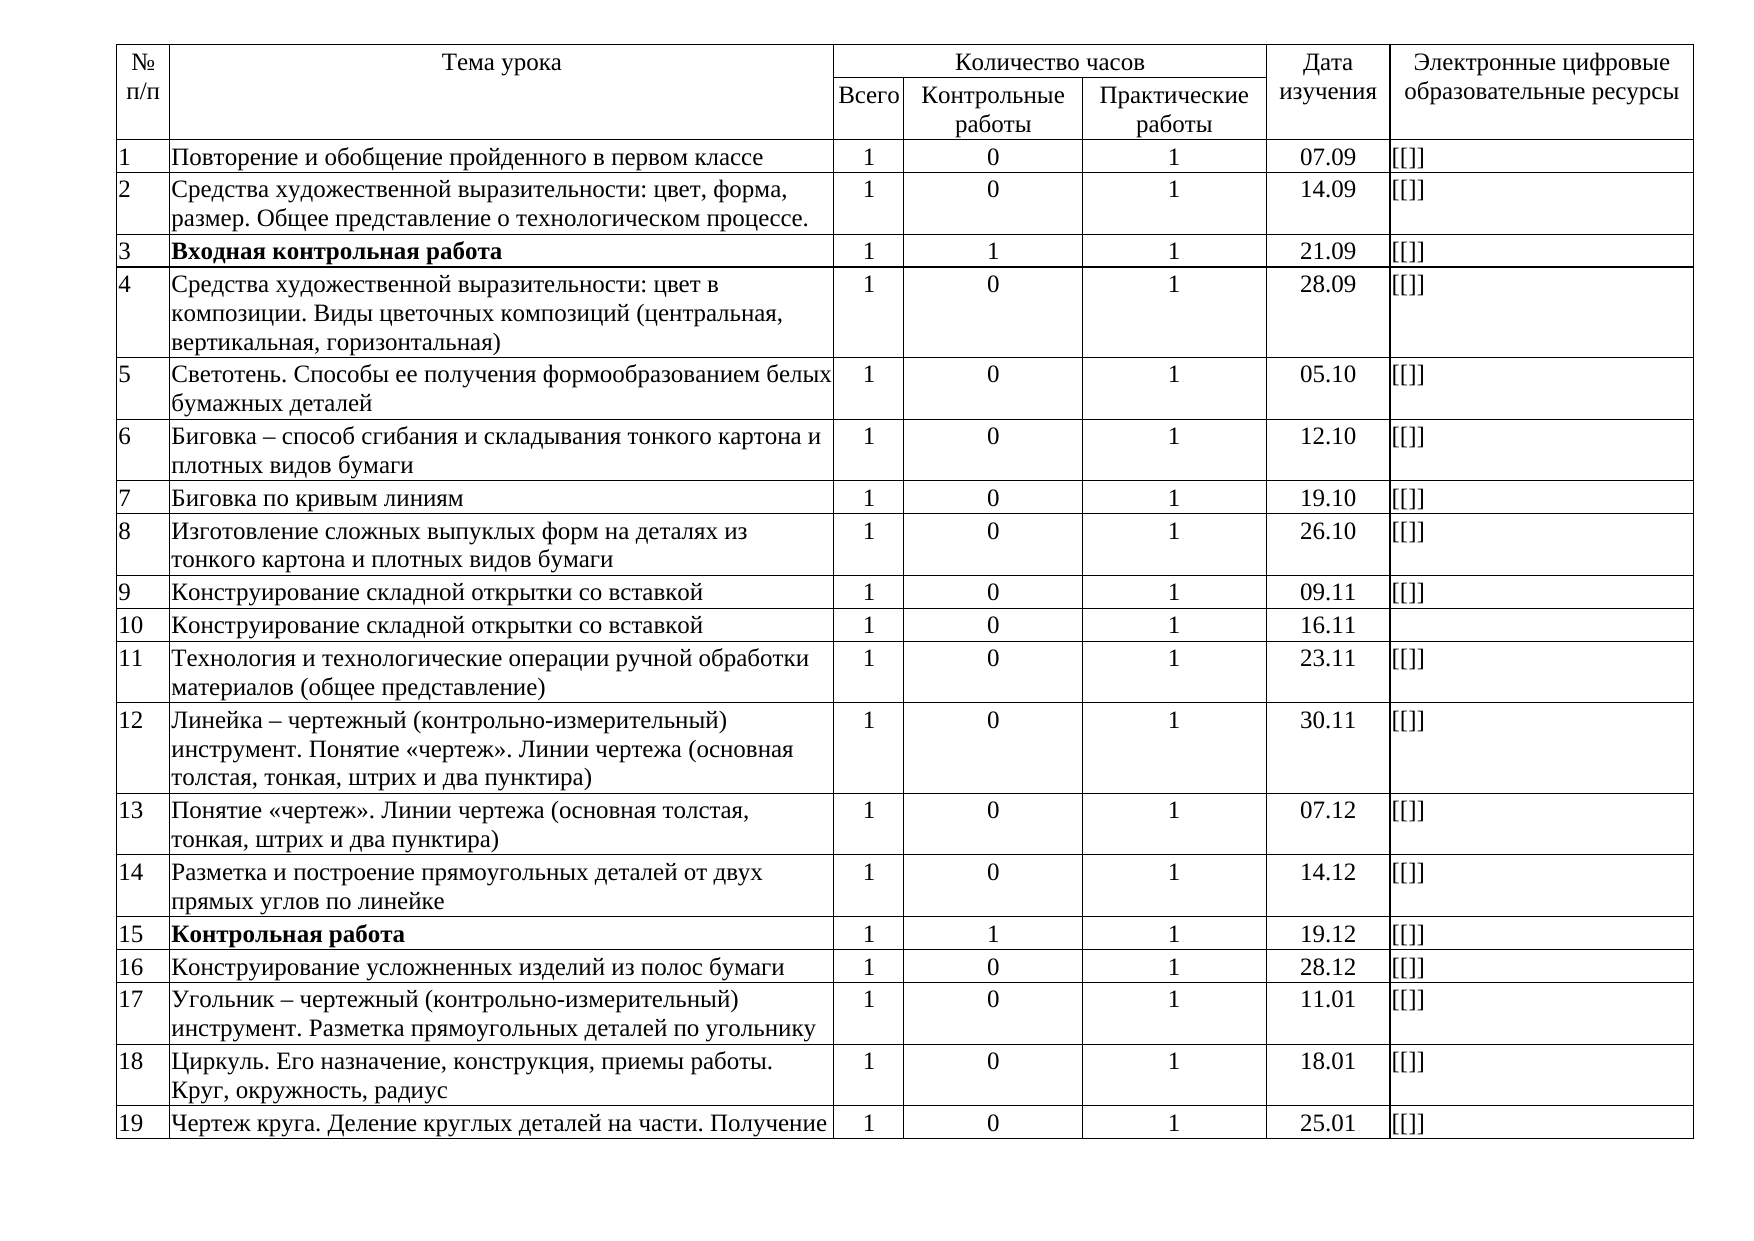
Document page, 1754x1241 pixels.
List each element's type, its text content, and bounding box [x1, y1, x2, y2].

table_cell 1 [834, 855, 903, 916]
table_cell 0 [904, 420, 1082, 480]
table_cell Биговка – способ сгибания и складывания тонкого картона и плотных видов бумаги [170, 420, 833, 480]
table_cell Понятие «чертеж». Линии чертежа (основная толстая, тонкая, штрих и два пунктира) [170, 794, 833, 854]
table_cell 2 [117, 173, 169, 233]
table_cell 1 [834, 917, 903, 949]
table_cell Практические работы [1083, 78, 1266, 139]
table_cell [[]] [1391, 268, 1693, 357]
table_cell Средства художественной выразительности: цвет в композиции. Виды цветочных композиций (центральная, вертикальная, горизонтальная) [170, 268, 833, 357]
table_cell 1 [834, 950, 903, 982]
table_cell 1 [834, 983, 903, 1043]
table_cell 1 [834, 420, 903, 480]
table_cell 1 [834, 235, 903, 266]
table_cell 1 [834, 609, 903, 641]
table_cell 0 [904, 1045, 1082, 1105]
table_cell [[]] [1391, 917, 1693, 949]
table_cell 3 [117, 235, 169, 266]
table_cell 10 [117, 609, 169, 641]
table_cell Биговка по кривым линиям [170, 481, 833, 513]
table_cell 18.01 [1267, 1045, 1389, 1105]
table_cell 1 [834, 358, 903, 418]
table_cell 1 [904, 917, 1082, 949]
table_cell 30.11 [1267, 703, 1389, 793]
table_cell 1 [834, 140, 903, 172]
table_cell 17 [117, 983, 169, 1043]
table_cell 1 [1083, 950, 1266, 982]
table_cell Контрольные работы [904, 78, 1082, 139]
table_cell 0 [904, 855, 1082, 916]
table_cell 1 [1083, 140, 1266, 172]
table_cell 28.12 [1267, 950, 1389, 982]
table_cell 1 [1083, 703, 1266, 793]
table_cell 1 [1083, 420, 1266, 480]
table_cell Разметка и построение прямоугольных деталей от двух прямых углов по линейке [170, 855, 833, 916]
table_cell 18 [117, 1045, 169, 1105]
table_cell 7 [117, 481, 169, 513]
table_cell [[]] [1391, 576, 1693, 608]
table_cell 14 [117, 855, 169, 916]
table_cell 1 [834, 514, 903, 575]
table_header Дата изучения [1267, 45, 1389, 139]
table_cell 1 [1083, 173, 1266, 233]
table_cell 1 [834, 794, 903, 854]
table_cell [[]] [1391, 1106, 1693, 1138]
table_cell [170, 1106, 833, 1138]
table_cell 07.12 [1267, 794, 1389, 854]
table_cell Контрольная работа [170, 917, 833, 949]
table_cell 11.01 [1267, 983, 1389, 1043]
table_cell Линейка – чертежный (контрольно-измерительный) инструмент. Понятие «чертеж». Линии чертежа (основная толстая, тонкая, штрих и два пунктира) [170, 703, 833, 793]
table_cell 19.12 [1267, 917, 1389, 949]
table_cell Циркуль. Его назначение, конструкция, приемы работы. Круг, окружность, радиус [170, 1045, 833, 1105]
table_cell 1 [834, 576, 903, 608]
table_header Количество часов [834, 45, 1266, 77]
table_cell Изготовление сложных выпуклых форм на деталях из тонкого картона и плотных видов бумаги [170, 514, 833, 575]
table_cell 15 [117, 917, 169, 949]
table_cell 07.09 [1267, 140, 1389, 172]
table_cell 11 [117, 642, 169, 702]
table_cell [[]] [1391, 235, 1693, 266]
table_header Электронные цифровые образовательные ресурсы [1391, 45, 1693, 139]
table_cell 1 [1083, 358, 1266, 418]
table_cell [[]] [1391, 983, 1693, 1043]
table_cell 4 [117, 268, 169, 357]
table_cell 26.10 [1267, 514, 1389, 575]
table_cell [[]] [1391, 173, 1693, 233]
table_cell 5 [117, 358, 169, 418]
table_cell 0 [904, 140, 1082, 172]
table_cell 1 [834, 703, 903, 793]
table_cell 0 [904, 609, 1082, 641]
table_cell 0 [904, 983, 1082, 1043]
table_cell 1 [834, 1106, 903, 1138]
table_cell 25.01 [1267, 1106, 1389, 1138]
table_cell 05.10 [1267, 358, 1389, 418]
table_cell 0 [904, 950, 1082, 982]
table_cell Повторение и обобщение пройденного в первом классе [170, 140, 833, 172]
table_cell 16 [117, 950, 169, 982]
table_cell 1 [1083, 576, 1266, 608]
table_cell [[]] [1391, 140, 1693, 172]
table_cell 9 [117, 576, 169, 608]
table_cell [[]] [1391, 358, 1693, 418]
table_cell [[]] [1391, 950, 1693, 982]
table_cell 0 [904, 268, 1082, 357]
table_cell 0 [904, 794, 1082, 854]
table_cell Входная контрольная работа [170, 235, 833, 266]
table_cell 1 [834, 268, 903, 357]
table_cell 13 [117, 794, 169, 854]
table_cell 0 [904, 703, 1082, 793]
table_cell [[]] [1391, 855, 1693, 916]
table_cell [[]] [1391, 514, 1693, 575]
table_cell [[]] [1391, 420, 1693, 480]
table_cell 1 [904, 235, 1082, 266]
table_cell 1 [834, 481, 903, 513]
table_cell Угольник – чертежный (контрольно-измерительный) инструмент. Разметка прямоугольных деталей по угольнику [170, 983, 833, 1043]
table_cell 19.10 [1267, 481, 1389, 513]
table_cell 1 [1083, 1045, 1266, 1105]
table_cell [[]] [1391, 481, 1693, 513]
table_cell [[]] [1391, 642, 1693, 702]
table_cell 1 [1083, 983, 1266, 1043]
table_cell 0 [904, 481, 1082, 513]
table_cell 1 [1083, 917, 1266, 949]
table_cell 0 [904, 514, 1082, 575]
table_cell 12 [117, 703, 169, 793]
table_header № п/п [117, 45, 169, 139]
table_cell 1 [1083, 268, 1266, 357]
table_cell 28.09 [1267, 268, 1389, 357]
table_cell Конструирование складной открытки со вставкой [170, 609, 833, 641]
table_cell Технология и технологические операции ручной обработки материалов (общее представление) [170, 642, 833, 702]
table_cell 1 [1083, 481, 1266, 513]
table_cell 23.11 [1267, 642, 1389, 702]
table_cell 0 [904, 173, 1082, 233]
table_cell 19 [117, 1106, 169, 1138]
table_cell Конструирование складной открытки со вставкой [170, 576, 833, 608]
table_cell 1 [1083, 855, 1266, 916]
table_cell 16.11 [1267, 609, 1389, 641]
table_cell 1 [834, 1045, 903, 1105]
table_cell 0 [904, 642, 1082, 702]
table_cell 1 [1083, 1106, 1266, 1138]
table_cell [[]] [1391, 1045, 1693, 1105]
table_cell [[]] [1391, 703, 1693, 793]
table_cell 0 [904, 358, 1082, 418]
table_cell Средства художественной выразительности: цвет, форма, размер. Общее представление о технологическом процессе. [170, 173, 833, 233]
table_cell 14.12 [1267, 855, 1389, 916]
table_cell Конструирование усложненных изделий из полос бумаги [170, 950, 833, 982]
table_header Тема урока [170, 45, 833, 139]
table_cell 0 [904, 1106, 1082, 1138]
table_cell 1 [1083, 642, 1266, 702]
table_cell 1 [834, 642, 903, 702]
table_cell 14.09 [1267, 173, 1389, 233]
table_cell 09.11 [1267, 576, 1389, 608]
table_cell 8 [117, 514, 169, 575]
table_cell 6 [117, 420, 169, 480]
table_cell 1 [1083, 514, 1266, 575]
table_cell 1 [834, 173, 903, 233]
table_cell 0 [904, 576, 1082, 608]
table_cell 1 [1083, 609, 1266, 641]
table_cell 12.10 [1267, 420, 1389, 480]
table_cell Всего [834, 78, 903, 139]
table_cell Светотень. Способы ее получения формообразованием белых бумажных деталей [170, 358, 833, 418]
table_cell [1391, 609, 1693, 641]
table_cell 1 [1083, 794, 1266, 854]
table_cell [[]] [1391, 794, 1693, 854]
table_cell 1 [1083, 235, 1266, 266]
table_cell 1 [117, 140, 169, 172]
table_cell 21.09 [1267, 235, 1389, 266]
